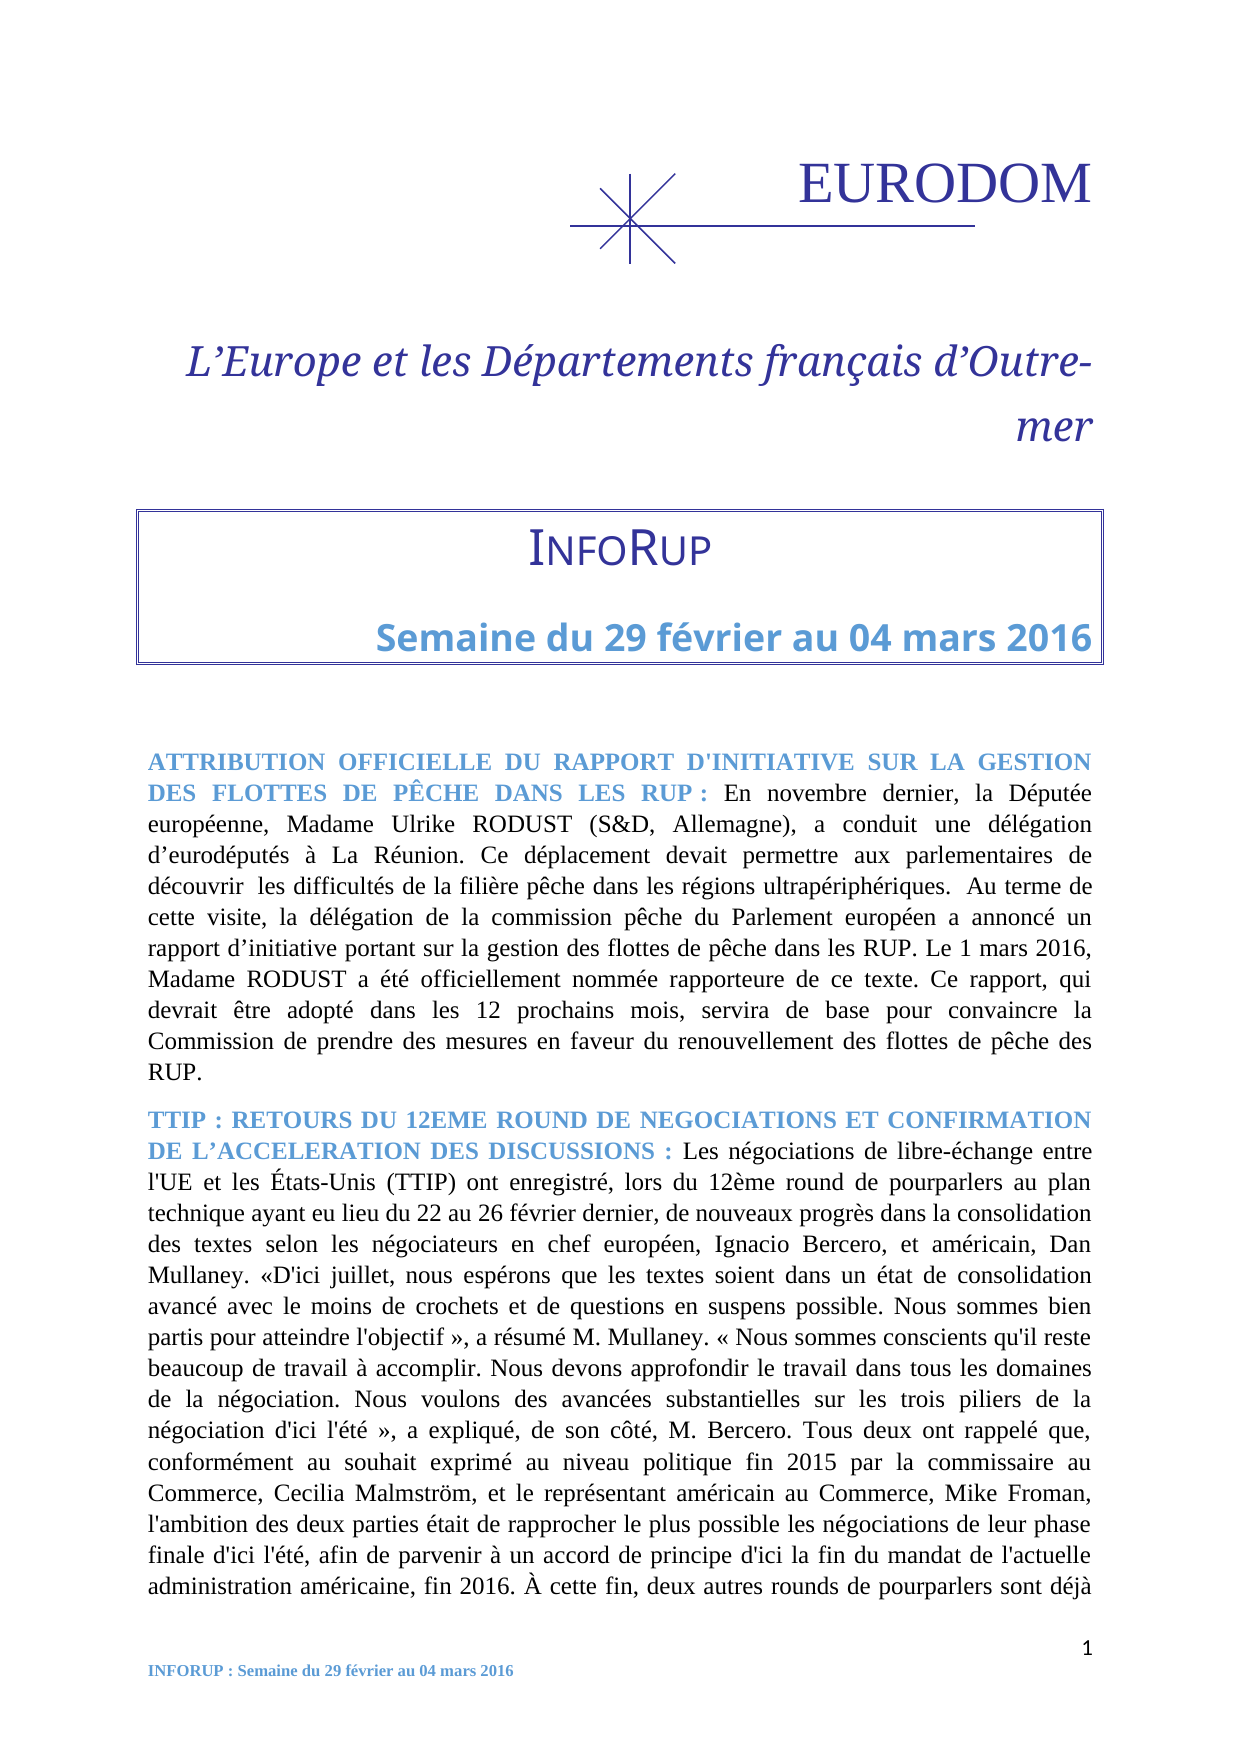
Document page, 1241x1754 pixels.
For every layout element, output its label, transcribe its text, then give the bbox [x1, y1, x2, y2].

text ATTRIBUTION OFFICIELLE DU RAPPORT D'INITIATIVE SUR LA GESTION DES FLOTTES DE PÊCHE DANS LES RUP : En novembre dernier, la Députée européenne, Madame Ulrike RODUST (S&D, Allemagne), a conduit une délégation d’eurodéputés à La Réunion. Ce déplacement devait permettre aux parlementaires de découvrir les difficultés de la filière pêche dans les régions ultrapériphériques. Au terme de cette visite, la délégation de la commission pêche du Parlement européen a annoncé un rapport d’initiative portant sur la gestion des flottes de pêche dans les RUP. Le 1 mars 2016, Madame RODUST a été officiellement nommée rapporteure de ce texte. Ce rapport, qui devrait être adopté dans les 12 prochains mois, servira de base pour convaincre la Commission de prendre des mesures en faveur du renouvellement des flottes de pêche des RUP. [148, 747, 1093, 1086]
text InfoRup [139, 512, 1101, 580]
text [148, 1105, 1093, 1599]
text Semaine du 29 février au 04 mars 2016 [139, 608, 1101, 662]
text L’Europe et les Départements français d’Outre-mer [148, 332, 1093, 453]
text EURODOM [148, 148, 1093, 215]
